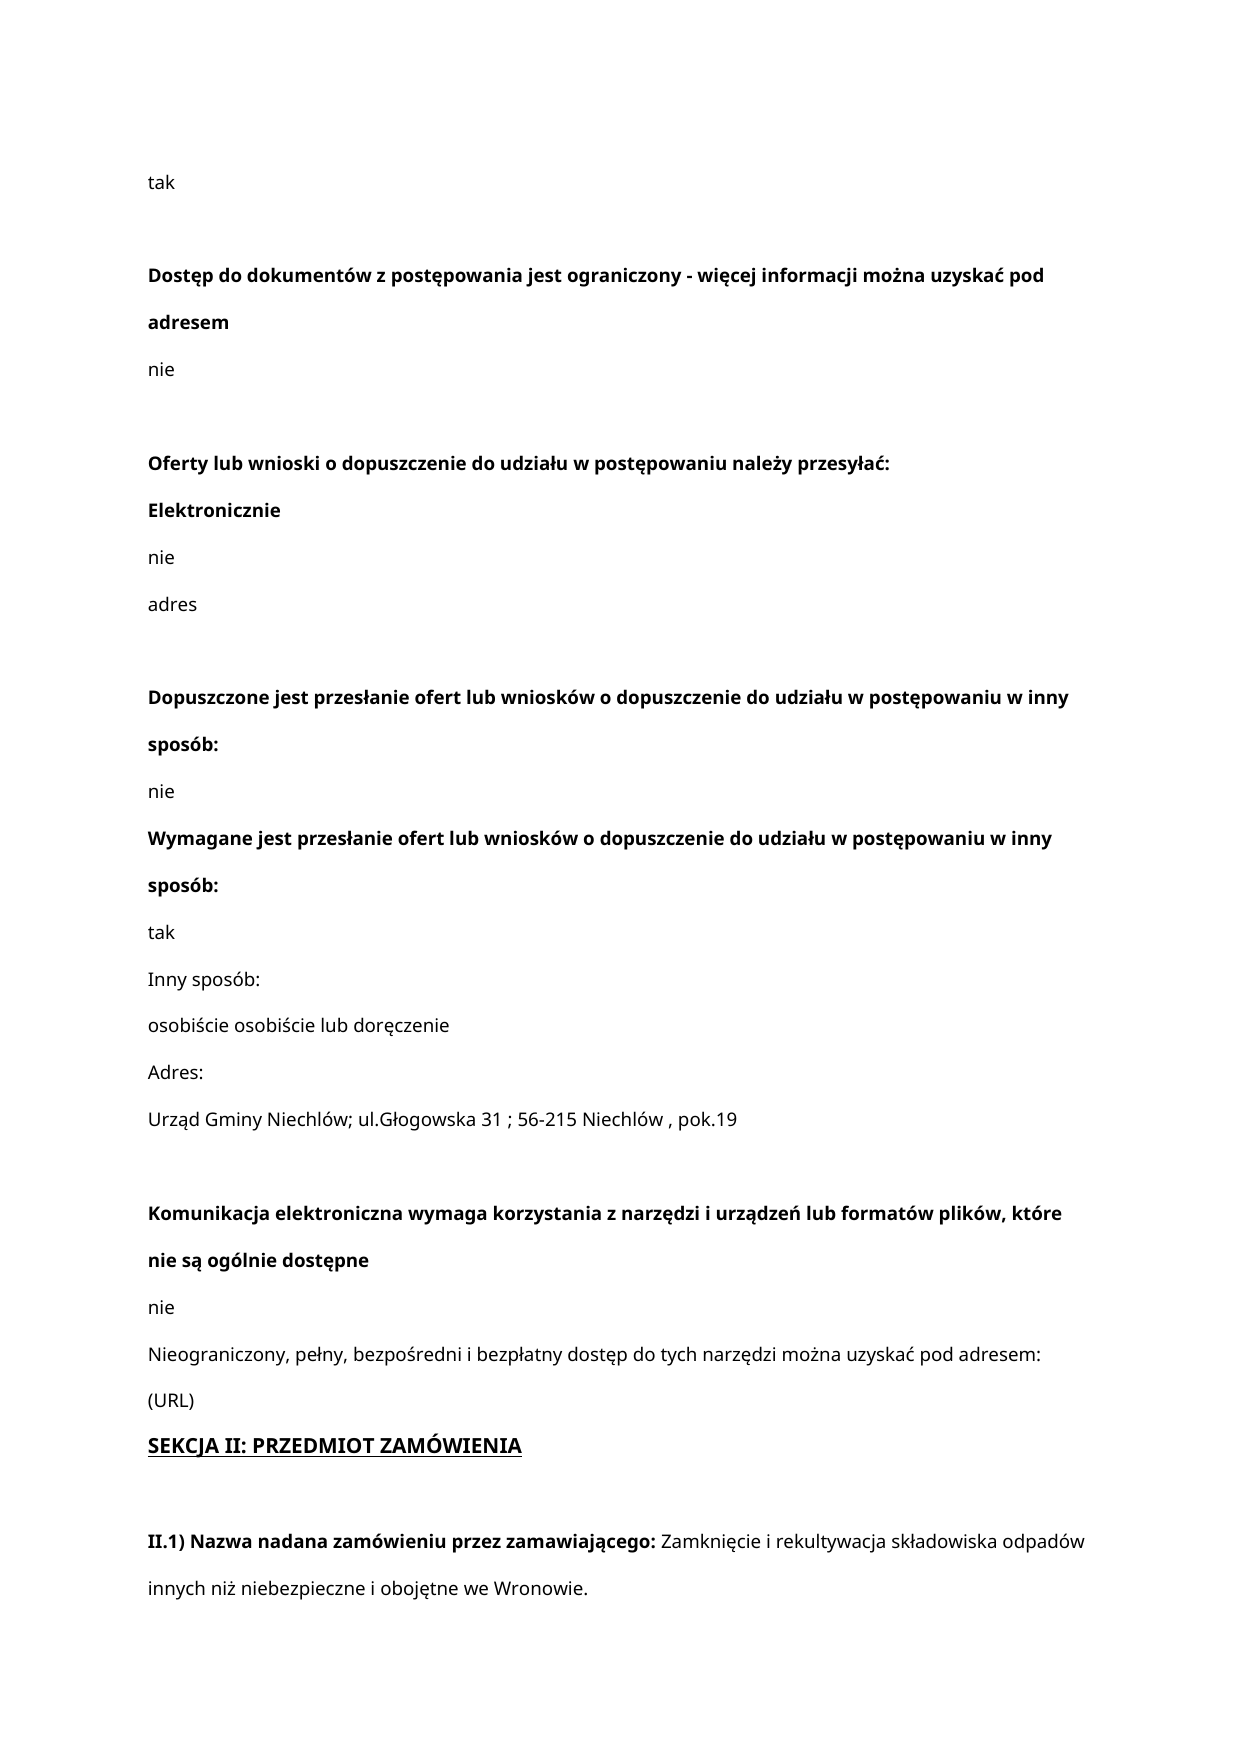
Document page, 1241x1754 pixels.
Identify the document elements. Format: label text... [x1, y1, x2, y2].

text Komunikacja elektroniczna wymaga korzystania z narzędzi i urządzeń lub formatów plików, które nie są ogólnie dostępne [148, 1132, 1093, 1273]
text nie Nieograniczony, pełny, bezpośredni i bezpłatny dostęp do tych narzędzi można uzyskać pod adresem: (URL) [148, 1273, 1093, 1413]
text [148, 1460, 1093, 1601]
text nie [148, 335, 1093, 382]
text Dopuszczone jest przesłanie ofert lub wniosków o dopuszczenie do udziału w postępowaniu w inny sposób: nie Wymagane jest przesłanie ofert lub wniosków o dopuszczenie do udziału w postępowaniu w inny sposób: tak Inny sposób: osobiście osobiście lub doręczenie Adres: Urząd Gminy Niechlów; ul.Głogowska 31 ; 56-215 Niechlów , pok.19 [148, 663, 1093, 1132]
text tak [148, 148, 1093, 194]
text nie adres [148, 523, 1093, 616]
text SEKCJA II: PRZEDMIOT ZAMÓWIENIA [148, 1413, 1093, 1460]
text Oferty lub wnioski o dopuszczenie do udziału w postępowaniu należy przesyłać: Elektronicznie [148, 382, 1093, 523]
text Dostęp do dokumentów z postępowania jest ograniczony - więcej informacji można uzyskać pod adresem [148, 194, 1093, 335]
